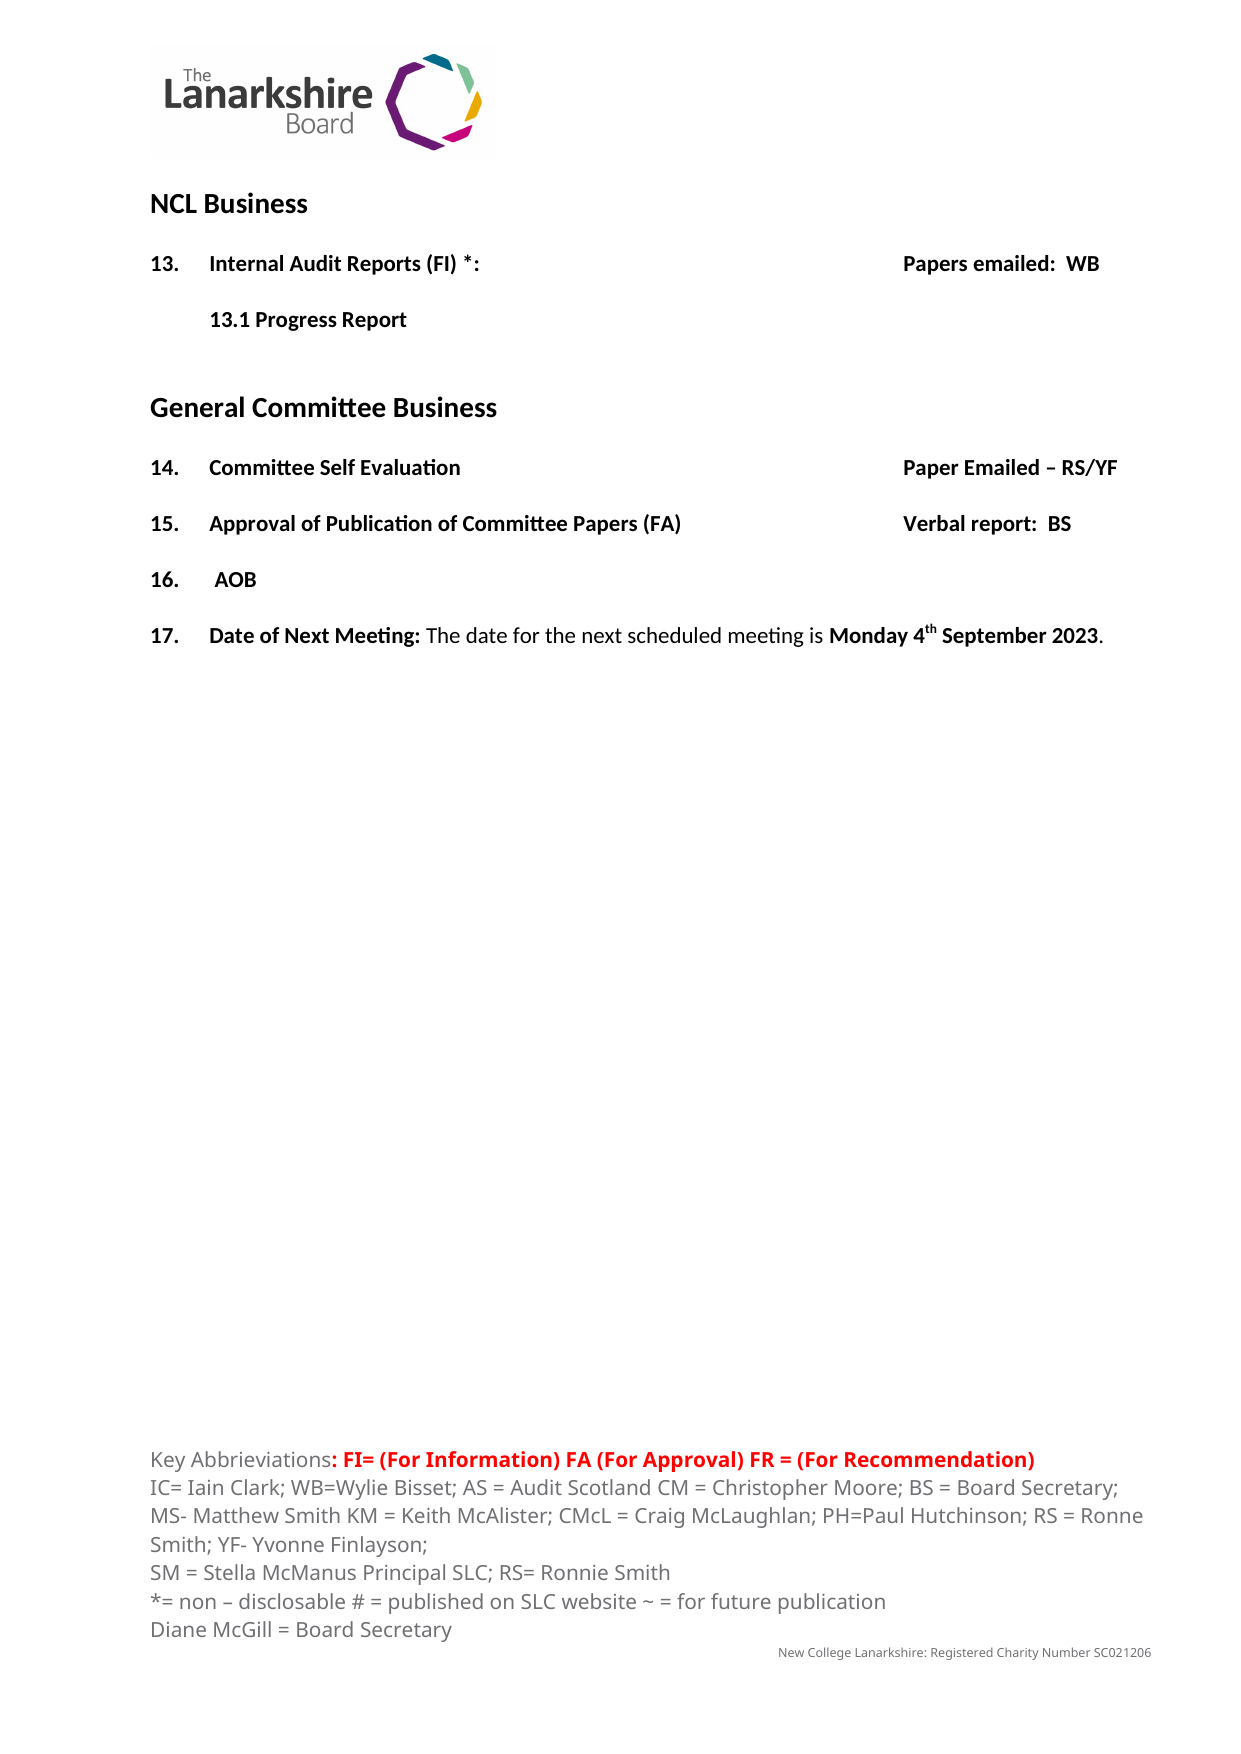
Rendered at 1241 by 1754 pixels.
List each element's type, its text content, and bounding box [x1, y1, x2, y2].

text 17. Date of Next Meeting: The date for the next scheduled meeting is Monday 4th September 2023. [150, 621, 1152, 649]
text 14. Committee Self Evaluation Paper Emailed – RS/YF [150, 453, 1152, 481]
text NCL Business [150, 186, 1152, 221]
text 15. Approval of Publication of Committee Papers (FA) Verbal report: BS [150, 509, 1152, 537]
text General Committee Business [150, 389, 1152, 425]
text 13.1 Progress Report [150, 305, 1152, 333]
text 16. AOB [150, 565, 1152, 593]
text 13. Internal Audit Reports (FI) *: Papers emailed: WB [150, 249, 1152, 277]
picture [150, 45, 497, 159]
